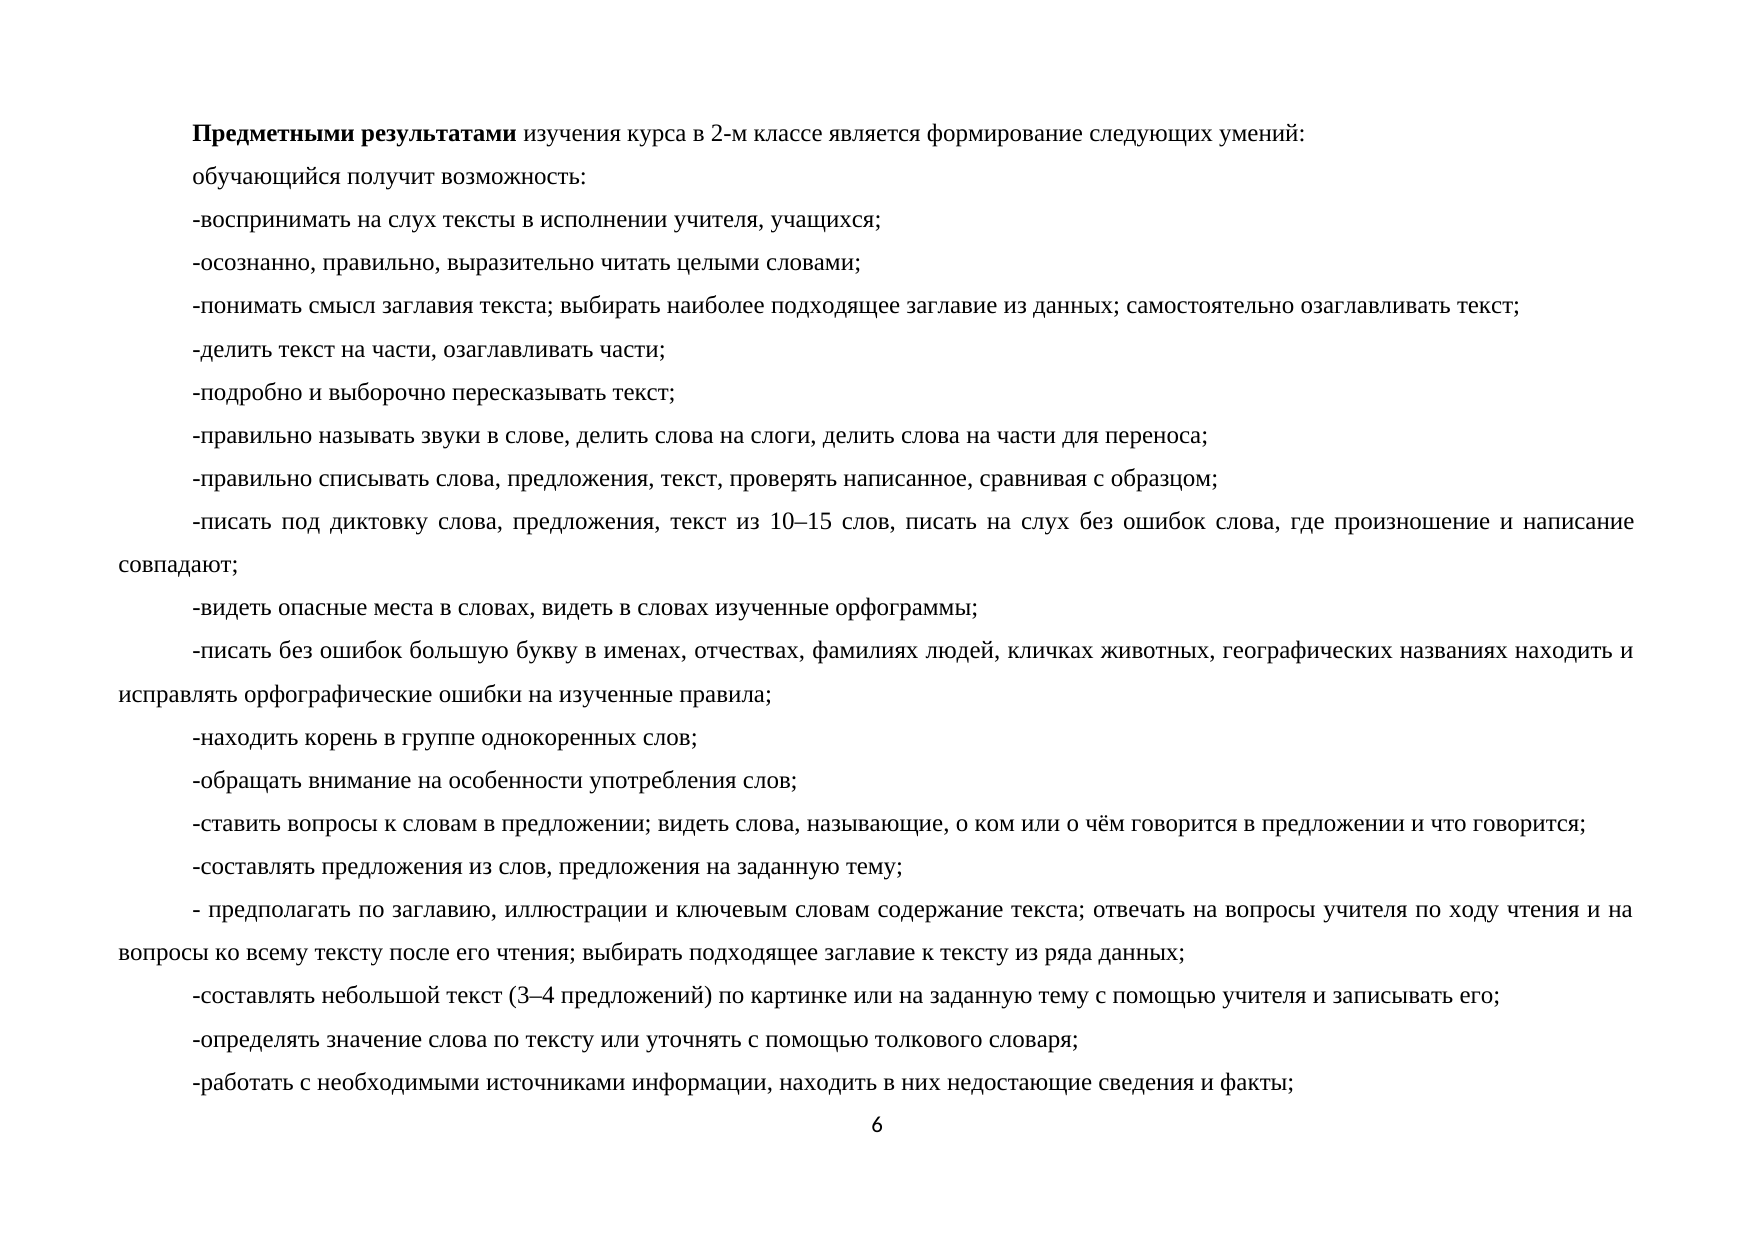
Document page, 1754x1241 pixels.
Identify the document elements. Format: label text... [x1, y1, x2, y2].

text -составлять предложения из слов, предложения на заданную тему; [118, 851, 1636, 880]
text -правильно называть звуки в слове, делить слова на слоги, делить слова на части для переноса; [118, 420, 1636, 449]
text -подробно и выборочно пересказывать текст; [118, 377, 1636, 406]
text - предполагать по заглавию, иллюстрации и ключевым словам содержание текста; отвечать на вопросы учителя по ходу чтения и на вопросы ко всему тексту после его чтения; выбирать подходящее заглавие к тексту из ряда данных; [118, 894, 1636, 966]
text -правильно списывать слова, предложения, текст, проверять написанное, сравнивая с образцом; [118, 463, 1636, 492]
text -составлять небольшой текст (3–4 предложений) по картинке или на заданную тему с помощью учителя и записывать его; [118, 981, 1636, 1009]
text -понимать смысл заглавия текста; выбирать наиболее подходящее заглавие из данных; самостоятельно озаглавливать текст; [118, 291, 1636, 319]
text -писать без ошибок большую букву в именах, отчествах, фамилиях людей, кличках животных, географических названиях находить и исправлять орфографические ошибки на изученные правила; [118, 636, 1636, 707]
text -осознанно, правильно, выразительно читать целыми словами; [118, 247, 1636, 276]
text обучающийся получит возможность: [118, 161, 1636, 190]
text Предметными результатами изучения курса в 2-м классе является формирование следующих умений: [118, 118, 1636, 147]
text -находить корень в группе однокоренных слов; [118, 722, 1636, 751]
text -видеть опасные места в словах, видеть в словах изученные орфограммы; [118, 592, 1636, 621]
text -воспринимать на слух тексты в исполнении учителя, учащихся; [118, 204, 1636, 233]
text -обращать внимание на особенности употребления слов; [118, 765, 1636, 794]
text -ставить вопросы к словам в предложении; видеть слова, называющие, о ком или о чём говорится в предложении и что говорится; [118, 808, 1636, 837]
text -писать под диктовку слова, предложения, текст из 10–15 слов, писать на слух без ошибок слова, где произношение и написание совпадают; [118, 506, 1636, 578]
text -делить текст на части, озаглавливать части; [118, 334, 1636, 362]
text -работать с необходимыми источниками информации, находить в них недостающие сведения и факты; [118, 1067, 1636, 1096]
text -определять значение слова по тексту или уточнять с помощью толкового словаря; [118, 1024, 1636, 1052]
